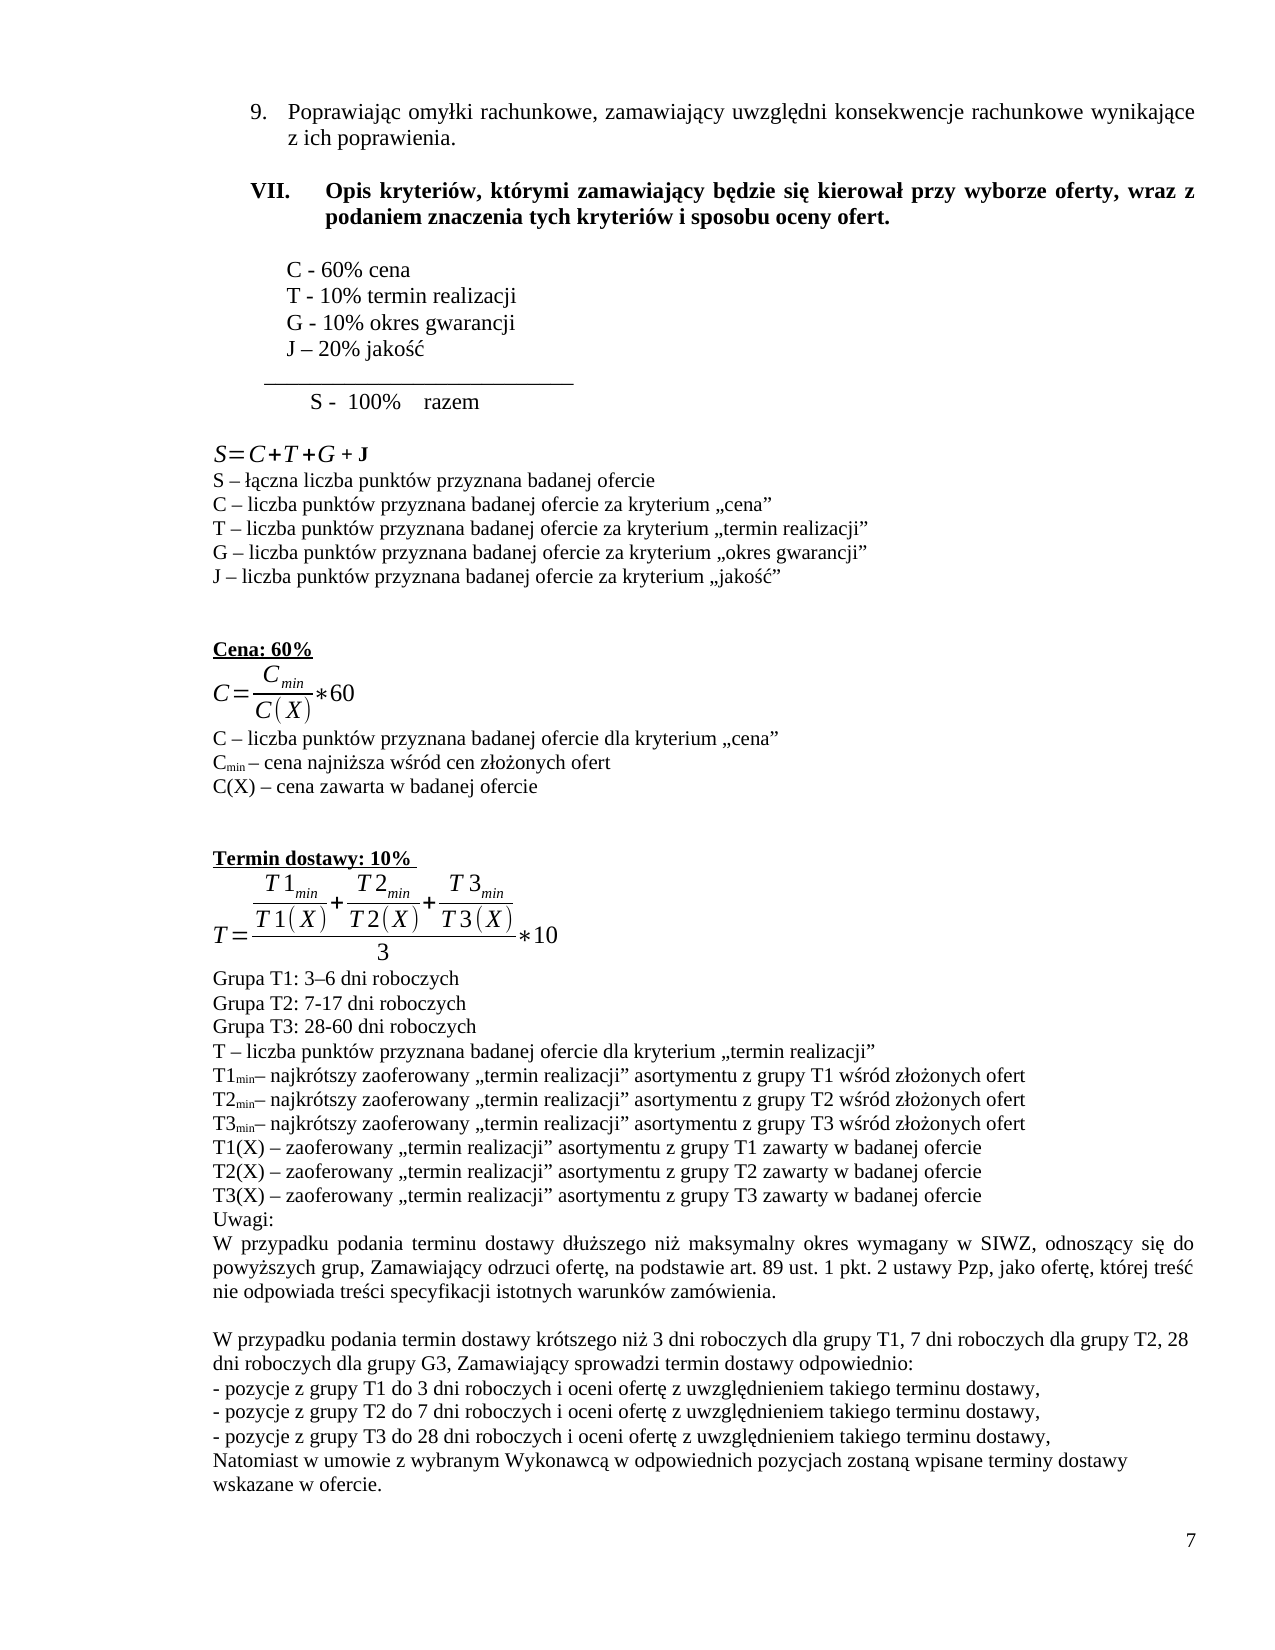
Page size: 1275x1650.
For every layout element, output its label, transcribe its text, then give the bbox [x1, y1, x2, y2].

text Cmin – cena najniższa wśród cen złożonych ofert [213, 750, 1196, 774]
text J – liczba punktów przyznana badanej ofercie za kryterium „jakość” [213, 564, 1196, 588]
text T – liczba punktów przyznana badanej ofercie za kryterium „termin realizacji” [213, 516, 1196, 540]
text T2min– najkrótszy zaoferowany „termin realizacji” asortymentu z grupy T2 wśród złożonych ofert [213, 1087, 1196, 1111]
text Grupa T1: 3–6 dni roboczych [213, 966, 1196, 990]
text T - 10% termin realizacji [213, 282, 1196, 309]
text T1min– najkrótszy zaoferowany „termin realizacji” asortymentu z grupy T1 wśród złożonych ofert [213, 1063, 1196, 1087]
text G - 10% okres gwarancji [213, 309, 1196, 335]
text J – 20% jakość [213, 335, 1196, 361]
text - pozycje z grupy T1 do 3 dni roboczych i oceni ofertę z uwzględnieniem takiego terminu dostawy, [213, 1375, 1196, 1399]
text T – liczba punktów przyznana badanej ofercie dla kryterium „termin realizacji” [213, 1038, 1196, 1063]
text - pozycje z grupy T2 do 7 dni roboczych i oceni ofertę z uwzględnieniem takiego terminu dostawy, [213, 1399, 1196, 1423]
text Natomiast w umowie z wybranym Wykonawcą w odpowiednich pozycjach zostaną wpisane terminy dostawy wskazane w ofercie. [213, 1448, 1196, 1496]
text Uwagi: [213, 1207, 1196, 1231]
text W przypadku podania terminu dostawy dłuższego niż maksymalny okres wymagany w SIWZ, odnoszący się do powyższych grup, Zamawiający odrzuci ofertę, na podstawie art. 89 ust. 1 pkt. 2 ustawy Pzp, jako ofertę, której treść nie odpowiada treści specyfikacji istotnych warunków zamówienia. [213, 1231, 1196, 1303]
text C(X) – cena zawarta w badanej ofercie [213, 774, 1196, 798]
text G – liczba punktów przyznana badanej ofercie za kryterium „okres gwarancji” [213, 540, 1196, 564]
text T3min– najkrótszy zaoferowany „termin realizacji” asortymentu z grupy T3 wśród złożonych ofert [213, 1111, 1196, 1135]
text C – liczba punktów przyznana badanej ofercie dla kryterium „cena” [213, 726, 1196, 750]
text T1(X) – zaoferowany „termin realizacji” asortymentu z grupy T1 zawarty w badanej ofercie [213, 1135, 1196, 1159]
text C - 60% cena [213, 256, 1196, 282]
text C – liczba punktów przyznana badanej ofercie za kryterium „cena” [213, 492, 1196, 516]
text T3(X) – zaoferowany „termin realizacji” asortymentu z grupy T3 zawarty w badanej ofercie [213, 1183, 1196, 1207]
text S - 100% razem [213, 388, 1196, 414]
text Cena: 60% [213, 637, 1196, 661]
text Termin dostawy: 10% [213, 846, 1196, 870]
text T2(X) – zaoferowany „termin realizacji” asortymentu z grupy T2 zawarty w badanej ofercie [213, 1159, 1196, 1183]
text ___________________________ [213, 361, 1196, 388]
text - pozycje z grupy T3 do 28 dni roboczych i oceni ofertę z uwzględnieniem takiego terminu dostawy, [213, 1423, 1196, 1448]
list Poprawiając omyłki rachunkowe, zamawiający uwzględni konsekwencje rachunkowe wynikające z ich poprawienia. [250, 98, 1196, 151]
text S – łączna liczba punktów przyznana badanej ofercie [213, 468, 1196, 492]
text W przypadku podania termin dostawy krótszego niż 3 dni roboczych dla grupy T1, 7 dni roboczych dla grupy T2, 28 dni roboczych dla grupy G3, Zamawiający sprowadzi termin dostawy odpowiednio: [213, 1327, 1196, 1375]
text Grupa T3: 28-60 dni roboczych [213, 1014, 1196, 1038]
text Grupa T2: 7-17 dni roboczych [213, 990, 1196, 1014]
list Opis kryteriów, którymi zamawiający będzie się kierował przy wyborze oferty, wraz z podaniem znaczenia tych kryteriów i sposobu oceny ofert. [250, 177, 1196, 230]
text + J [213, 441, 1196, 468]
